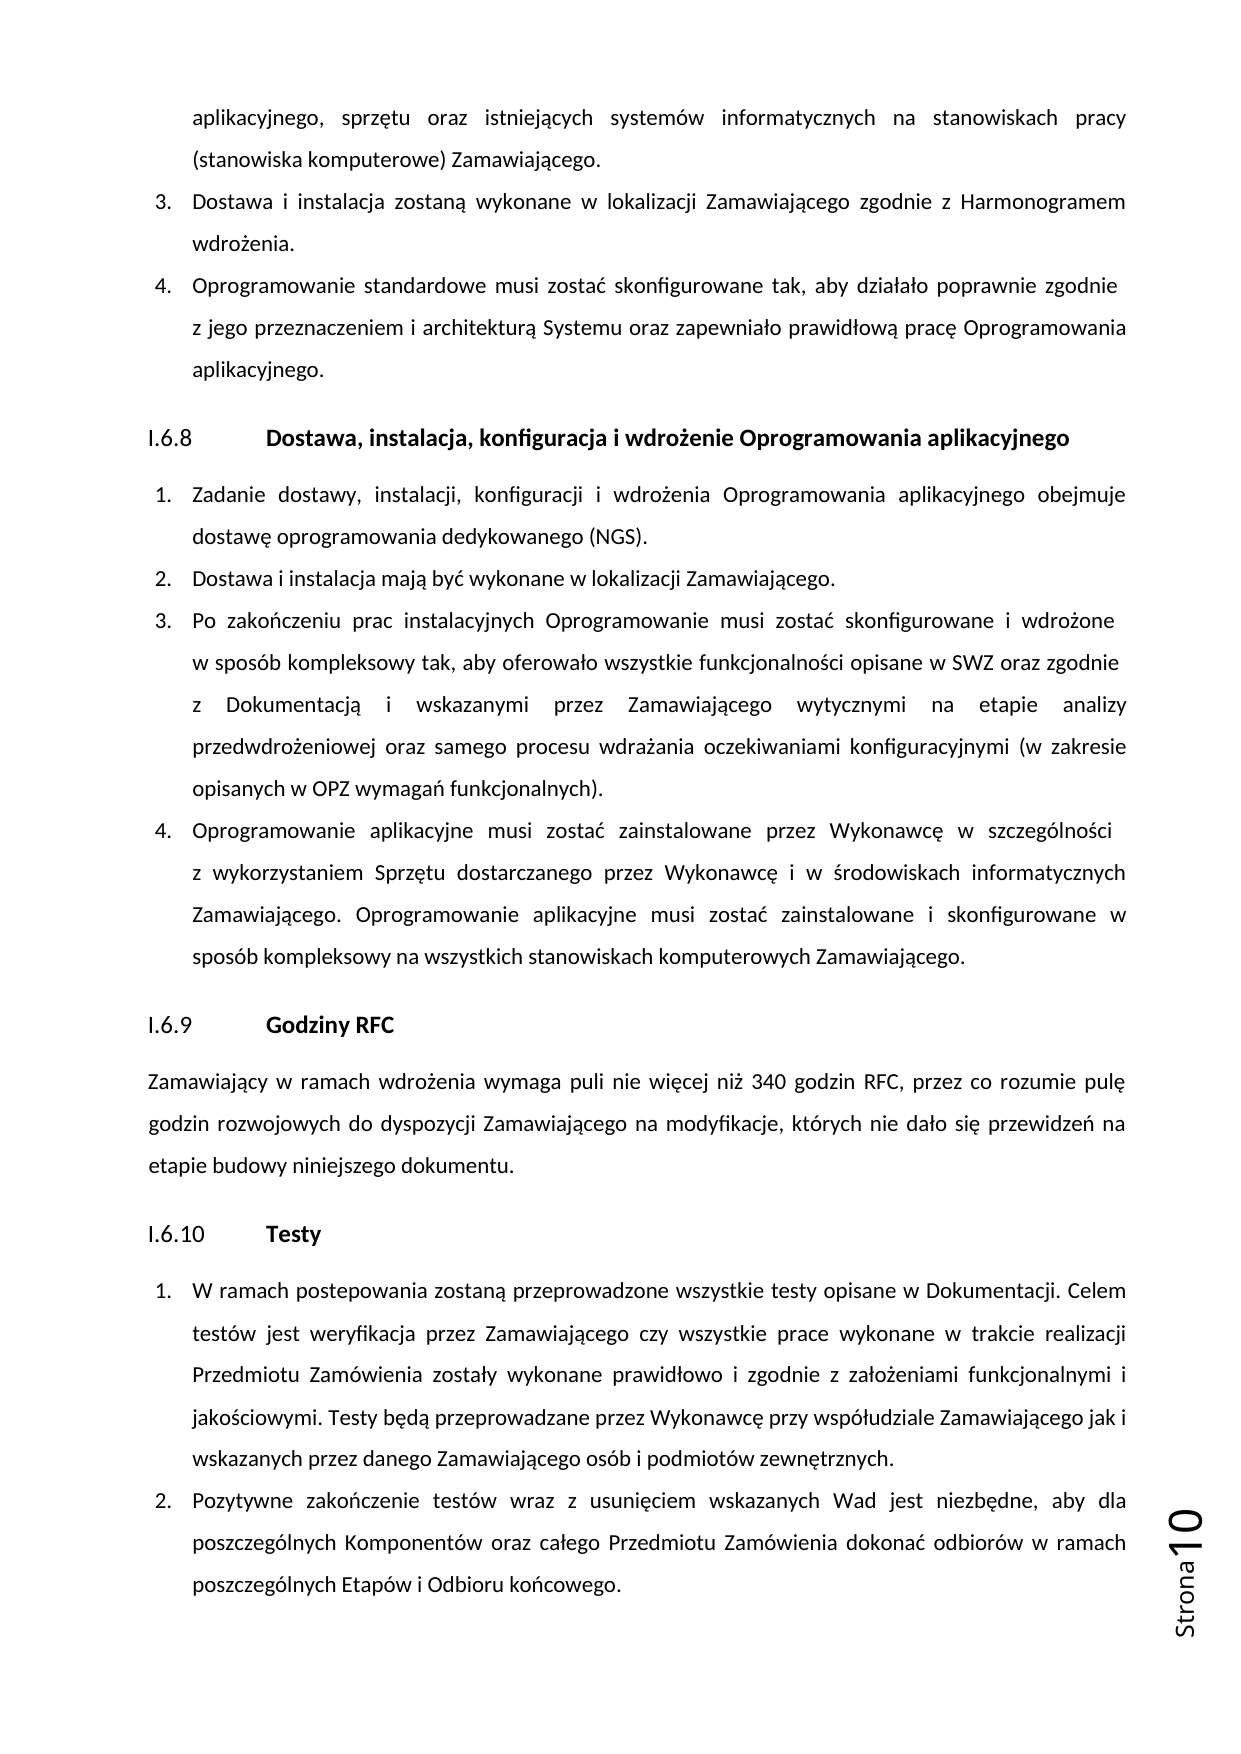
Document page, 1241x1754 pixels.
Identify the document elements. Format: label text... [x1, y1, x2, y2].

list Dostawa i instalacja mają być wykonane w lokalizacji Zamawiającego. [154, 564, 1128, 592]
list Zadanie dostawy, instalacji, konfiguracji i wdrożenia Oprogramowania aplikacyjnego obejmuje dostawę oprogramowania dedykowanego (NGS). [154, 481, 1128, 551]
list Po zakończeniu prac instalacyjnych Oprogramowanie musi zostać skonfigurowane i wdrożone w sposób kompleksowy tak, aby oferowało wszystkie funkcjonalności opisane w SWZ oraz zgodnie z Dokumentacją i wskazanymi przez Zamawiającego wytycznymi na etapie analizy przedwdrożeniowej oraz samego procesu wdrażania oczekiwaniami konfiguracyjnymi (w zakresie opisanych w OPZ wymagań funkcjonalnych). [154, 606, 1128, 802]
subtitle Dostawa, instalacja, konfiguracja i wdrożenie Oprogramowania aplikacyjnego [148, 422, 1128, 453]
list Dostawa i instalacja zostaną wykonane w lokalizacji Zamawiającego zgodnie z Harmonogramem wdrożenia. [154, 187, 1128, 257]
text Zamawiający w ramach wdrożenia wymaga puli nie więcej niż 340 godzin RFC, przez co rozumie pulę godzin rozwojowych do dyspozycji Zamawiającego na modyfikacje, których nie dało się przewidzeń na etapie budowy niniejszego dokumentu. [148, 1067, 1128, 1179]
subtitle Godziny RFC [148, 1009, 1128, 1040]
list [154, 103, 1128, 173]
subtitle Testy [148, 1218, 1128, 1249]
list W ramach postepowania zostaną przeprowadzone wszystkie testy opisane w Dokumentacji. Celem testów jest weryfikacja przez Zamawiającego czy wszystkie prace wykonane w trakcie realizacji Przedmiotu Zamówienia zostały wykonane prawidłowo i zgodnie z założeniami funkcjonalnymi i jakościowymi. Testy będą przeprowadzane przez Wykonawcę przy współudziale Zamawiającego jak i wskazanych przez danego Zamawiającego osób i podmiotów zewnętrznych. [154, 1277, 1128, 1473]
list Oprogramowanie aplikacyjne musi zostać zainstalowane przez Wykonawcę w szczególności z wykorzystaniem Sprzętu dostarczanego przez Wykonawcę i w środowiskach informatycznych Zamawiającego. Oprogramowanie aplikacyjne musi zostać zainstalowane i skonfigurowane w sposób kompleksowy na wszystkich stanowiskach komputerowych Zamawiającego. [154, 816, 1128, 970]
list Oprogramowanie standardowe musi zostać skonfigurowane tak, aby działało poprawnie zgodnie z jego przeznaczeniem i architekturą Systemu oraz zapewniało prawidłową pracę Oprogramowania aplikacyjnego. [154, 271, 1128, 383]
list Pozytywne zakończenie testów wraz z usunięciem wskazanych Wad jest niezbędne, aby dla poszczególnych Komponentów oraz całego Przedmiotu Zamówienia dokonać odbiorów w ramach poszczególnych Etapów i Odbioru końcowego. [154, 1487, 1128, 1598]
